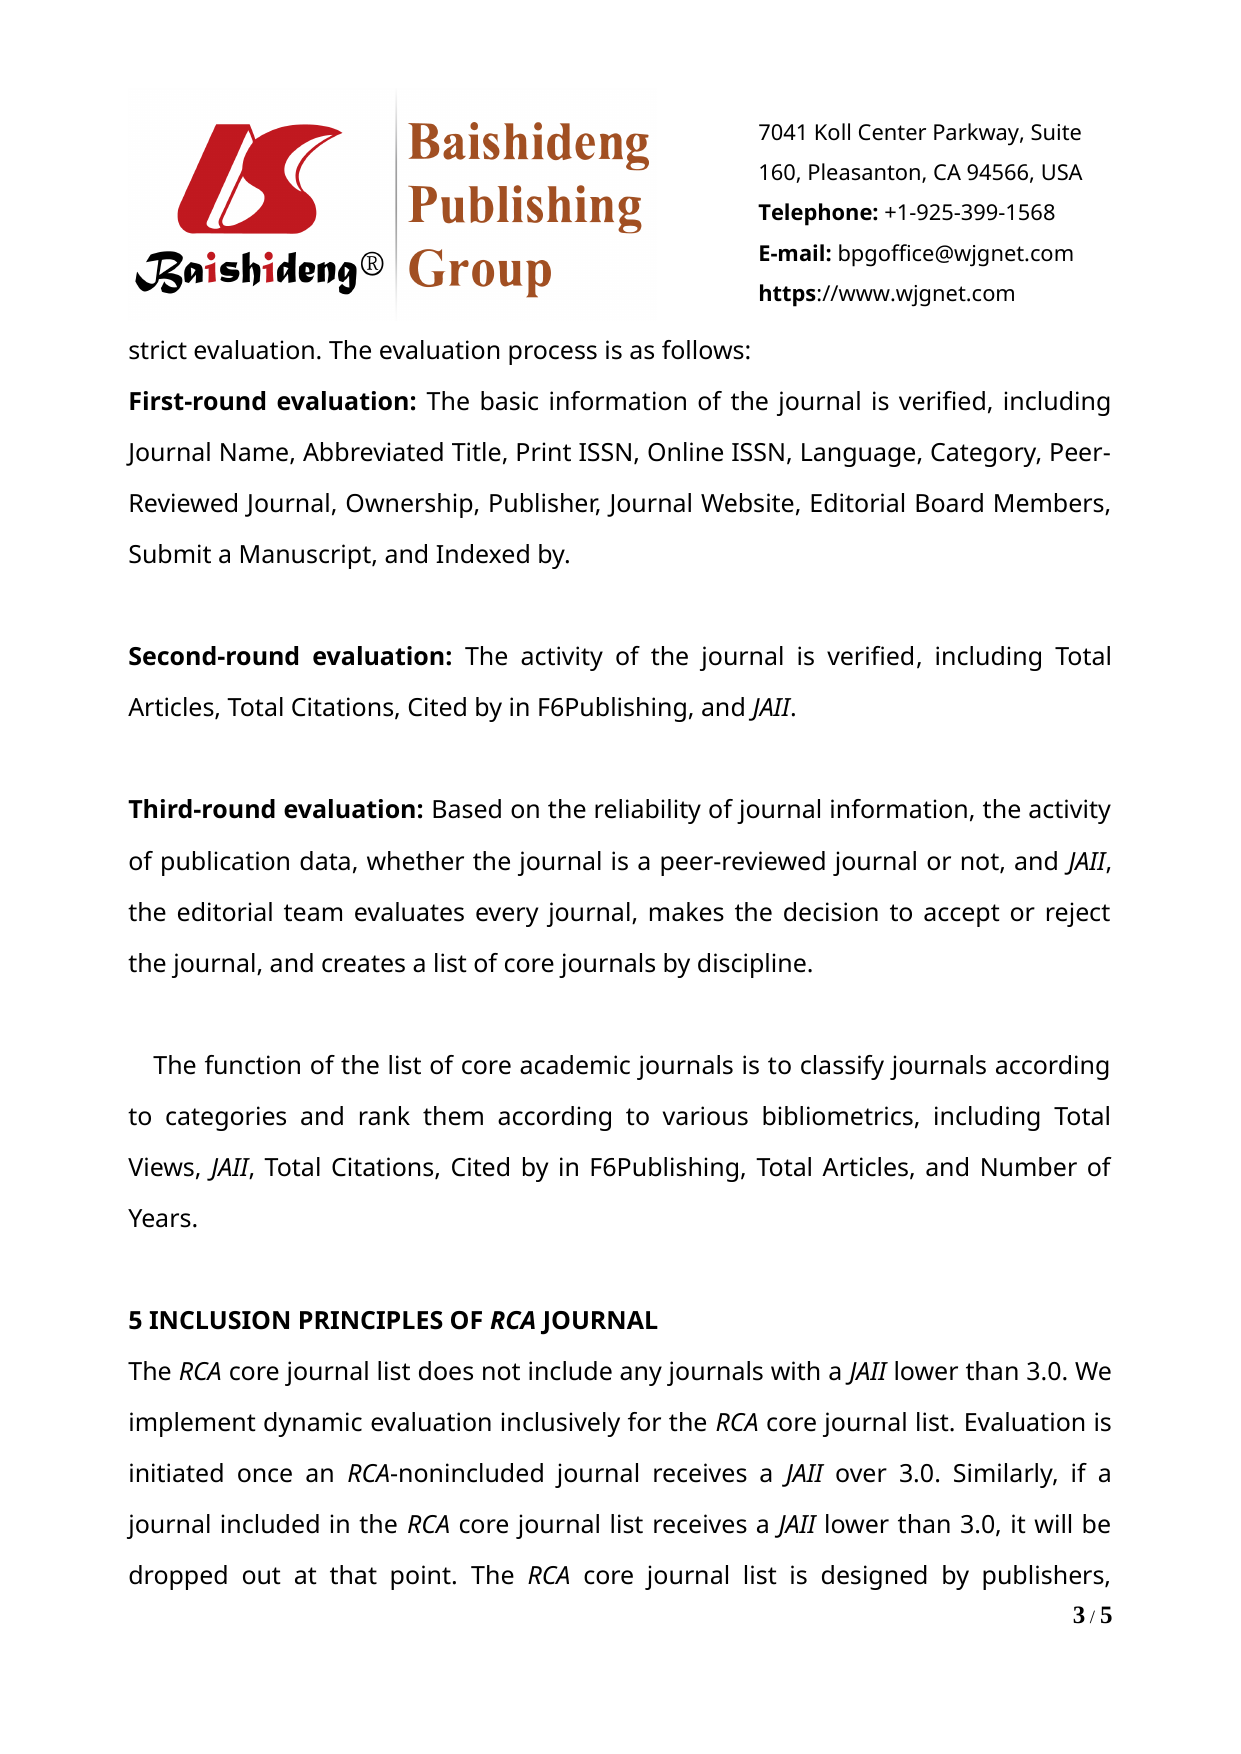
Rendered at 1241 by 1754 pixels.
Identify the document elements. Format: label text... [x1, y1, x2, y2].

text Second-round evaluation: The activity of the journal is verified, including Total Articles, Total Citations, Cited by in F6Publishing, and JAII. [128, 639, 1112, 724]
picture [128, 88, 658, 321]
text Third-round evaluation: Based on the reliability of journal information, the activity of publication data, whether the journal is a peer-reviewed journal or not, and JAII, the editorial team evaluates every journal, makes the decision to accept or reject the journal, and creates a list of core journals by discipline. [128, 792, 1112, 979]
text First-round evaluation: The basic information of the journal is verified, including Journal Name, Abbreviated Title, Print ISSN, Online ISSN, Language, Category, Peer-Reviewed Journal, Ownership, Publisher, Journal Website, Editorial Board Members, Submit a Manuscript, and Indexed by. [128, 384, 1112, 571]
text 5 INCLUSION PRINCIPLES OF RCA JOURNAL [128, 1303, 1112, 1337]
text The journals included in the RCA core journal list need to undergo three rounds of strict evaluation. The evaluation process is as follows: [128, 333, 1112, 367]
text The function of the list of core academic journals is to classify journals according to categories and rank them according to various bibliometrics, including Total Views, JAII, Total Citations, Cited by in F6Publishing, Total Articles, and Number of Years. [128, 1047, 1112, 1234]
